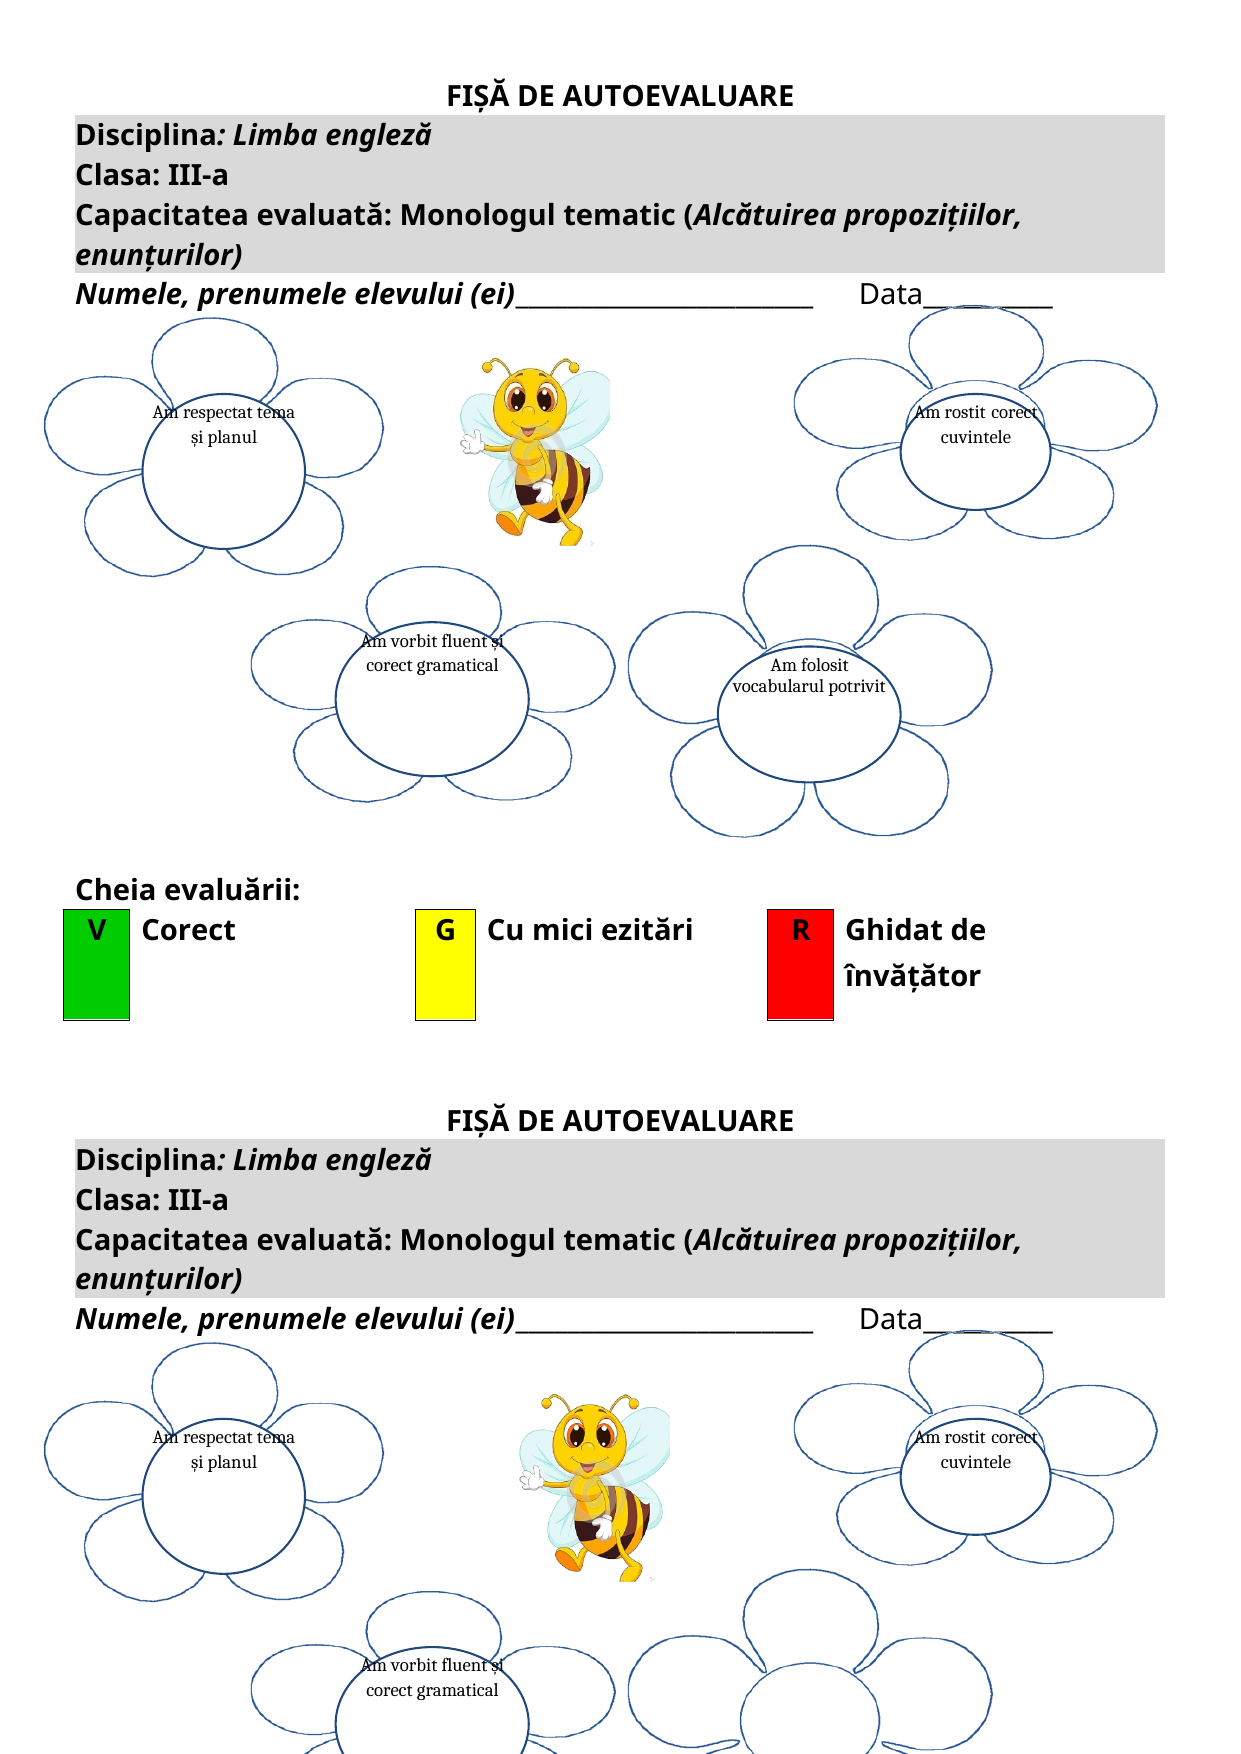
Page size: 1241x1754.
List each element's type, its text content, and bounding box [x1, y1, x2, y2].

text Numele, prenumele elevului (ei)_______________________ Data__________ [75, 273, 1165, 313]
table_header R [768, 910, 833, 1019]
text FIŞĂ DE AUTOEVALUARE [75, 75, 1165, 115]
text Clasa: III-a [75, 1179, 1165, 1219]
text Capacitatea evaluată: Monologul tematic (Alcătuirea propozițiilor, enunțurilor) [75, 194, 1165, 273]
text Capacitatea evaluată: Monologul tematic (Alcătuirea propozițiilor, enunțurilor) [75, 1219, 1165, 1298]
picture [39, 294, 1165, 847]
table_header Ghidat de învățător [834, 909, 1123, 1019]
table_header Cu mici ezitări [476, 909, 767, 1019]
table_header V [64, 910, 129, 1019]
picture [460, 358, 611, 546]
text Disciplina: Limba engleză [75, 115, 1165, 154]
text Disciplina: Limba engleză [75, 1139, 1165, 1179]
text Numele, prenumele elevului (ei)_______________________ Data__________ [75, 1298, 1165, 1338]
text Clasa: III-a [75, 154, 1165, 194]
picture [39, 1319, 1165, 1754]
text FIŞĂ DE AUTOEVALUARE [75, 1100, 1165, 1139]
text Cheia evaluării: [75, 869, 1165, 908]
table_header Corect [130, 909, 415, 1019]
table_header G [416, 910, 475, 1019]
